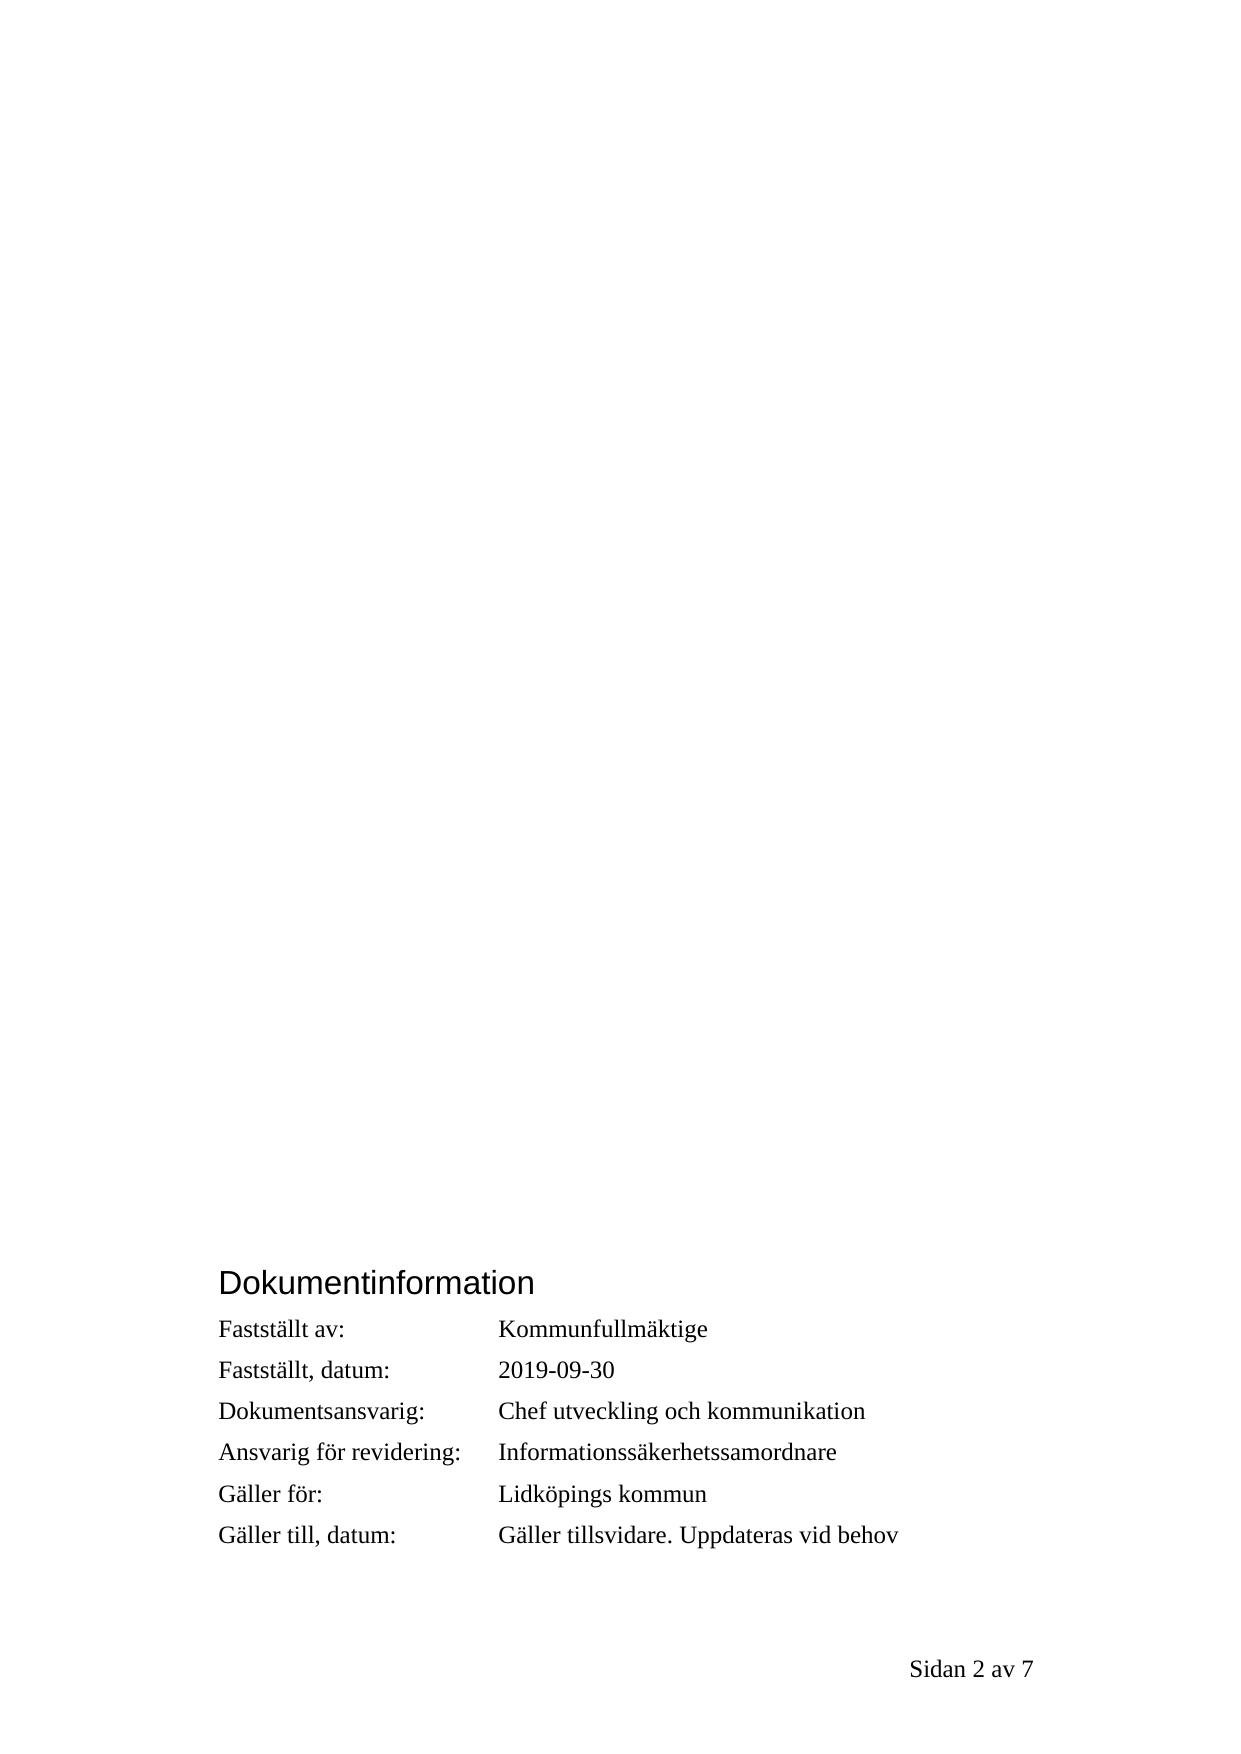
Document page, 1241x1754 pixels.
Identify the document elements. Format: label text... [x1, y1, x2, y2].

table_header Dokumentinformation [207, 148, 1032, 1314]
table_cell Kommunfullmäktige [487, 1314, 1032, 1355]
table_cell Informationssäkerhetssamordnare [487, 1438, 1032, 1479]
table_cell Lidköpings kommun [487, 1479, 1032, 1520]
table_cell Gäller för: [207, 1479, 487, 1520]
table_cell Fastställt av: [207, 1314, 487, 1355]
table_cell [487, 1355, 1032, 1396]
table_cell Chef utveckling och kommunikation [487, 1396, 1032, 1437]
table_cell Dokumentsansvarig: [207, 1396, 487, 1437]
table_cell Fastställt, datum: [207, 1355, 487, 1396]
table_cell [487, 1520, 1032, 1561]
table_cell Ansvarig för revidering: [207, 1438, 487, 1479]
table_cell Gäller till, datum: [207, 1520, 487, 1561]
